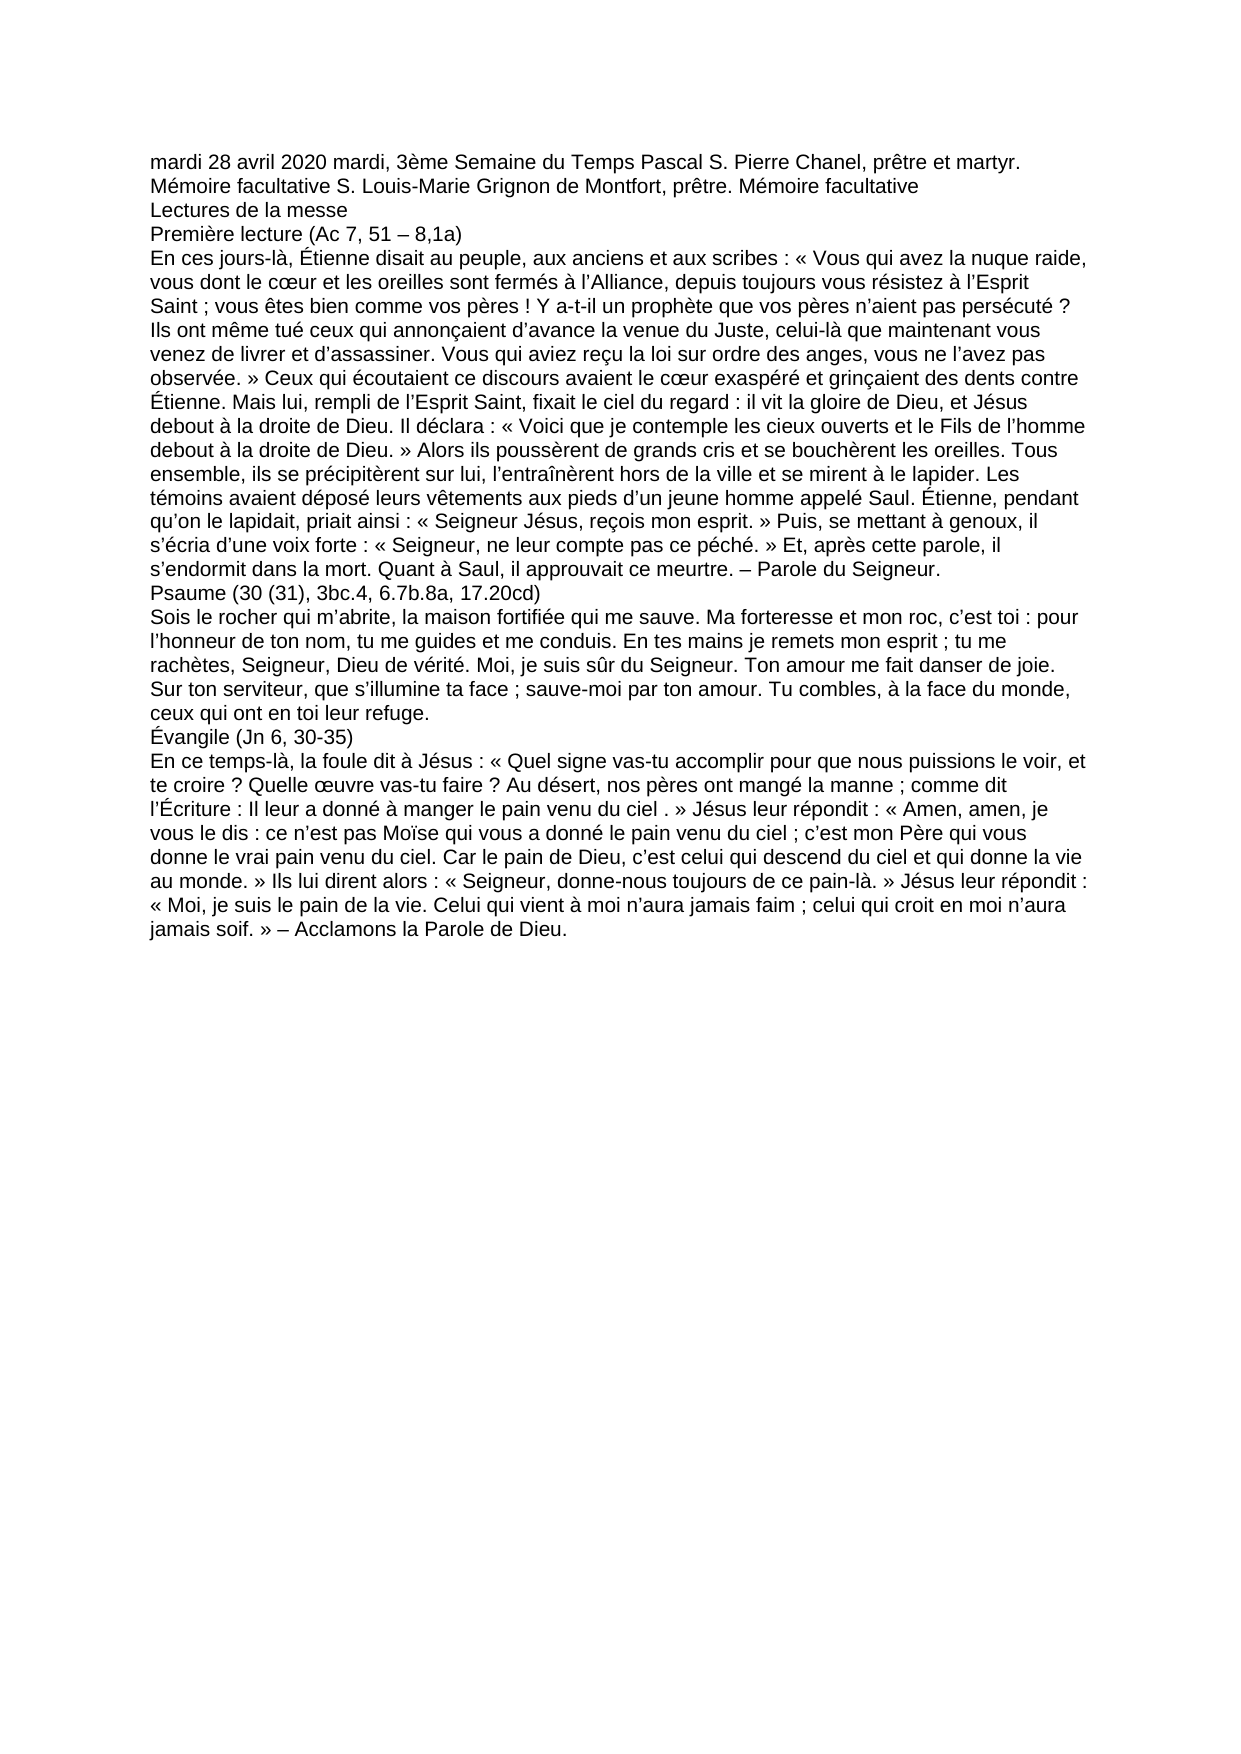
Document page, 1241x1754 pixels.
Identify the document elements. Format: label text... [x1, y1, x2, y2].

text En ce temps-là, la foule dit à Jésus : « Quel signe vas-tu accomplir pour que nous puissions le voir, et te croire ? Quelle œuvre vas-tu faire ? Au désert, nos pères ont mangé la manne ; comme dit l’Écriture : Il leur a donné à manger le pain venu du ciel . » Jésus leur répondit : « Amen, amen, je vous le dis : ce n’est pas Moïse qui vous a donné le pain venu du ciel ; c’est mon Père qui vous donne le vrai pain venu du ciel. Car le pain de Dieu, c’est celui qui descend du ciel et qui donne la vie au monde. » Ils lui dirent alors : « Seigneur, donne-nous toujours de ce pain-là. » Jésus leur répondit : « Moi, je suis le pain de la vie. Celui qui vient à moi n’aura jamais faim ; celui qui croit en moi n’aura jamais soif. » – Acclamons la Parole de Dieu. [150, 749, 1090, 941]
text Sois le rocher qui m’abrite, la maison fortifiée qui me sauve. Ma forteresse et mon roc, c’est toi : pour l’honneur de ton nom, tu me guides et me conduis. En tes mains je remets mon esprit ; tu me rachètes, Seigneur, Dieu de vérité. Moi, je suis sûr du Seigneur. Ton amour me fait danser de joie. Sur ton serviteur, que s’illumine ta face ; sauve-moi par ton amour. Tu combles, à la face du monde, ceux qui ont en toi leur refuge. [150, 605, 1090, 725]
text En ces jours-là, Étienne disait au peuple, aux anciens et aux scribes : « Vous qui avez la nuque raide, vous dont le cœur et les oreilles sont fermés à l’Alliance, depuis toujours vous résistez à l’Esprit Saint ; vous êtes bien comme vos pères ! Y a-t-il un prophète que vos pères n’aient pas persécuté ? Ils ont même tué ceux qui annonçaient d’avance la venue du Juste, celui-là que maintenant vous venez de livrer et d’assassiner. Vous qui aviez reçu la loi sur ordre des anges, vous ne l’avez pas observée. » Ceux qui écoutaient ce discours avaient le cœur exaspéré et grinçaient des dents contre Étienne. Mais lui, rempli de l’Esprit Saint, fixait le ciel du regard : il vit la gloire de Dieu, et Jésus debout à la droite de Dieu. Il déclara : « Voici que je contemple les cieux ouverts et le Fils de l’homme debout à la droite de Dieu. » Alors ils poussèrent de grands cris et se bouchèrent les oreilles. Tous ensemble, ils se précipitèrent sur lui, l’entraînèrent hors de la ville et se mirent à le lapider. Les témoins avaient déposé leurs vêtements aux pieds d’un jeune homme appelé Saul. Étienne, pendant qu’on le lapidait, priait ainsi : « Seigneur Jésus, reçois mon esprit. » Puis, se mettant à genoux, il s’écria d’une voix forte : « Seigneur, ne leur compte pas ce péché. » Et, après cette parole, il s’endormit dans la mort. Quant à Saul, il approuvait ce meurtre. – Parole du Seigneur. [150, 246, 1090, 581]
